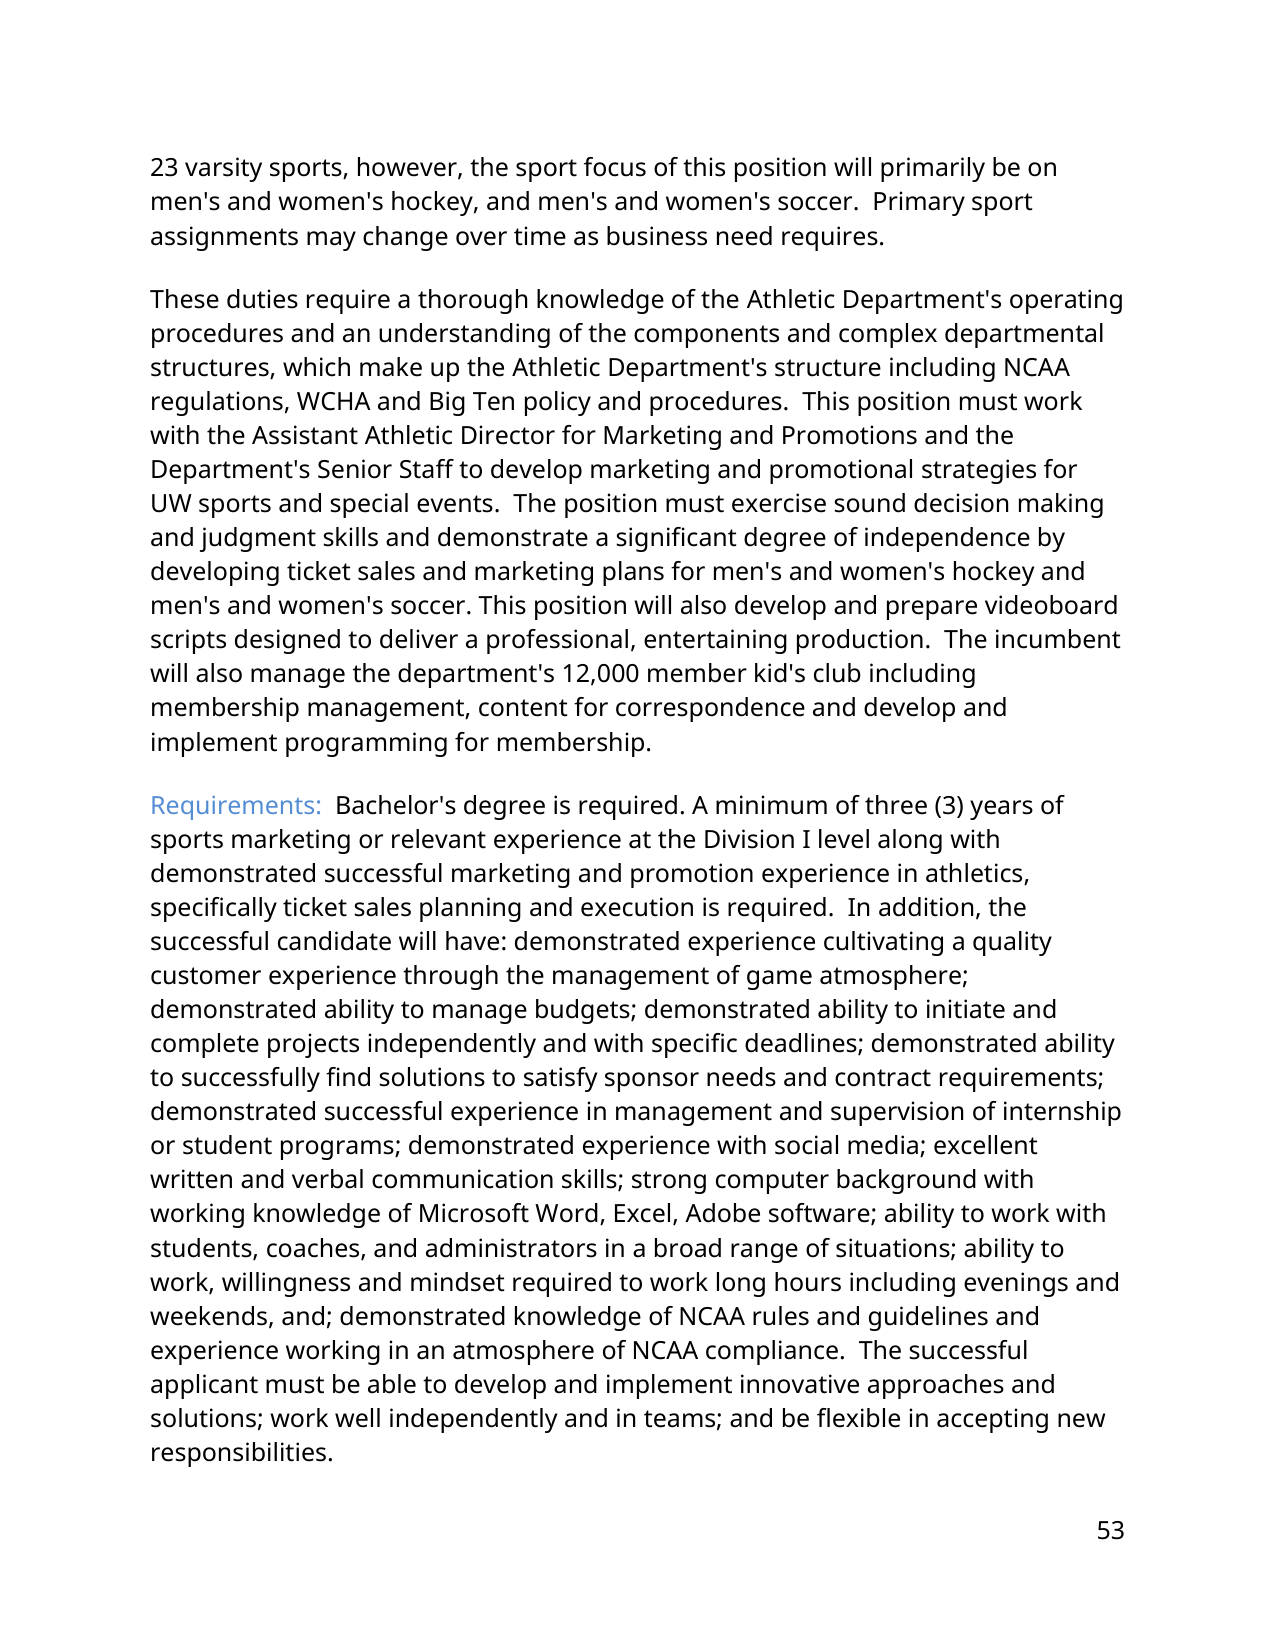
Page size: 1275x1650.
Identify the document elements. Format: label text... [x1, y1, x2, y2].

text Requirements: Bachelor's degree is required. A minimum of three (3) years of sports marketing or relevant experience at the Division I level along with demonstrated successful marketing and promotion experience in athletics, specifically ticket sales planning and execution is required. In addition, the successful candidate will have: demonstrated experience cultivating a quality customer experience through the management of game atmosphere; demonstrated ability to manage budgets; demonstrated ability to initiate and complete projects independently and with specific deadlines; demonstrated ability to successfully find solutions to satisfy sponsor needs and contract requirements; demonstrated successful experience in management and supervision of internship or student programs; demonstrated experience with social media; excellent written and verbal communication skills; strong computer background with working knowledge of Microsoft Word, Excel, Adobe software; ability to work with students, coaches, and administrators in a broad range of situations; ability to work, willingness and mindset required to work long hours including evenings and weekends, and; demonstrated knowledge of NCAA rules and guidelines and experience working in an atmosphere of NCAA compliance. The successful applicant must be able to develop and implement innovative approaches and solutions; work well independently and in teams; and be flexible in accepting new responsibilities. [150, 787, 1125, 1469]
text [150, 150, 1125, 252]
text These duties require a thorough knowledge of the Athletic Department's operating procedures and an understanding of the components and complex departmental structures, which make up the Athletic Department's structure including NCAA regulations, WCHA and Big Ten policy and procedures. This position must work with the Assistant Athletic Director for Marketing and Promotions and the Department's Senior Staff to develop marketing and promotional strategies for UW sports and special events. The position must exercise sound decision making and judgment skills and demonstrate a significant degree of independence by developing ticket sales and marketing plans for men's and women's hockey and men's and women's soccer. This position will also develop and prepare videoboard scripts designed to deliver a professional, entertaining production. The incumbent will also manage the department's 12,000 member kid's club including membership management, content for correspondence and develop and implement programming for membership. [150, 281, 1125, 758]
